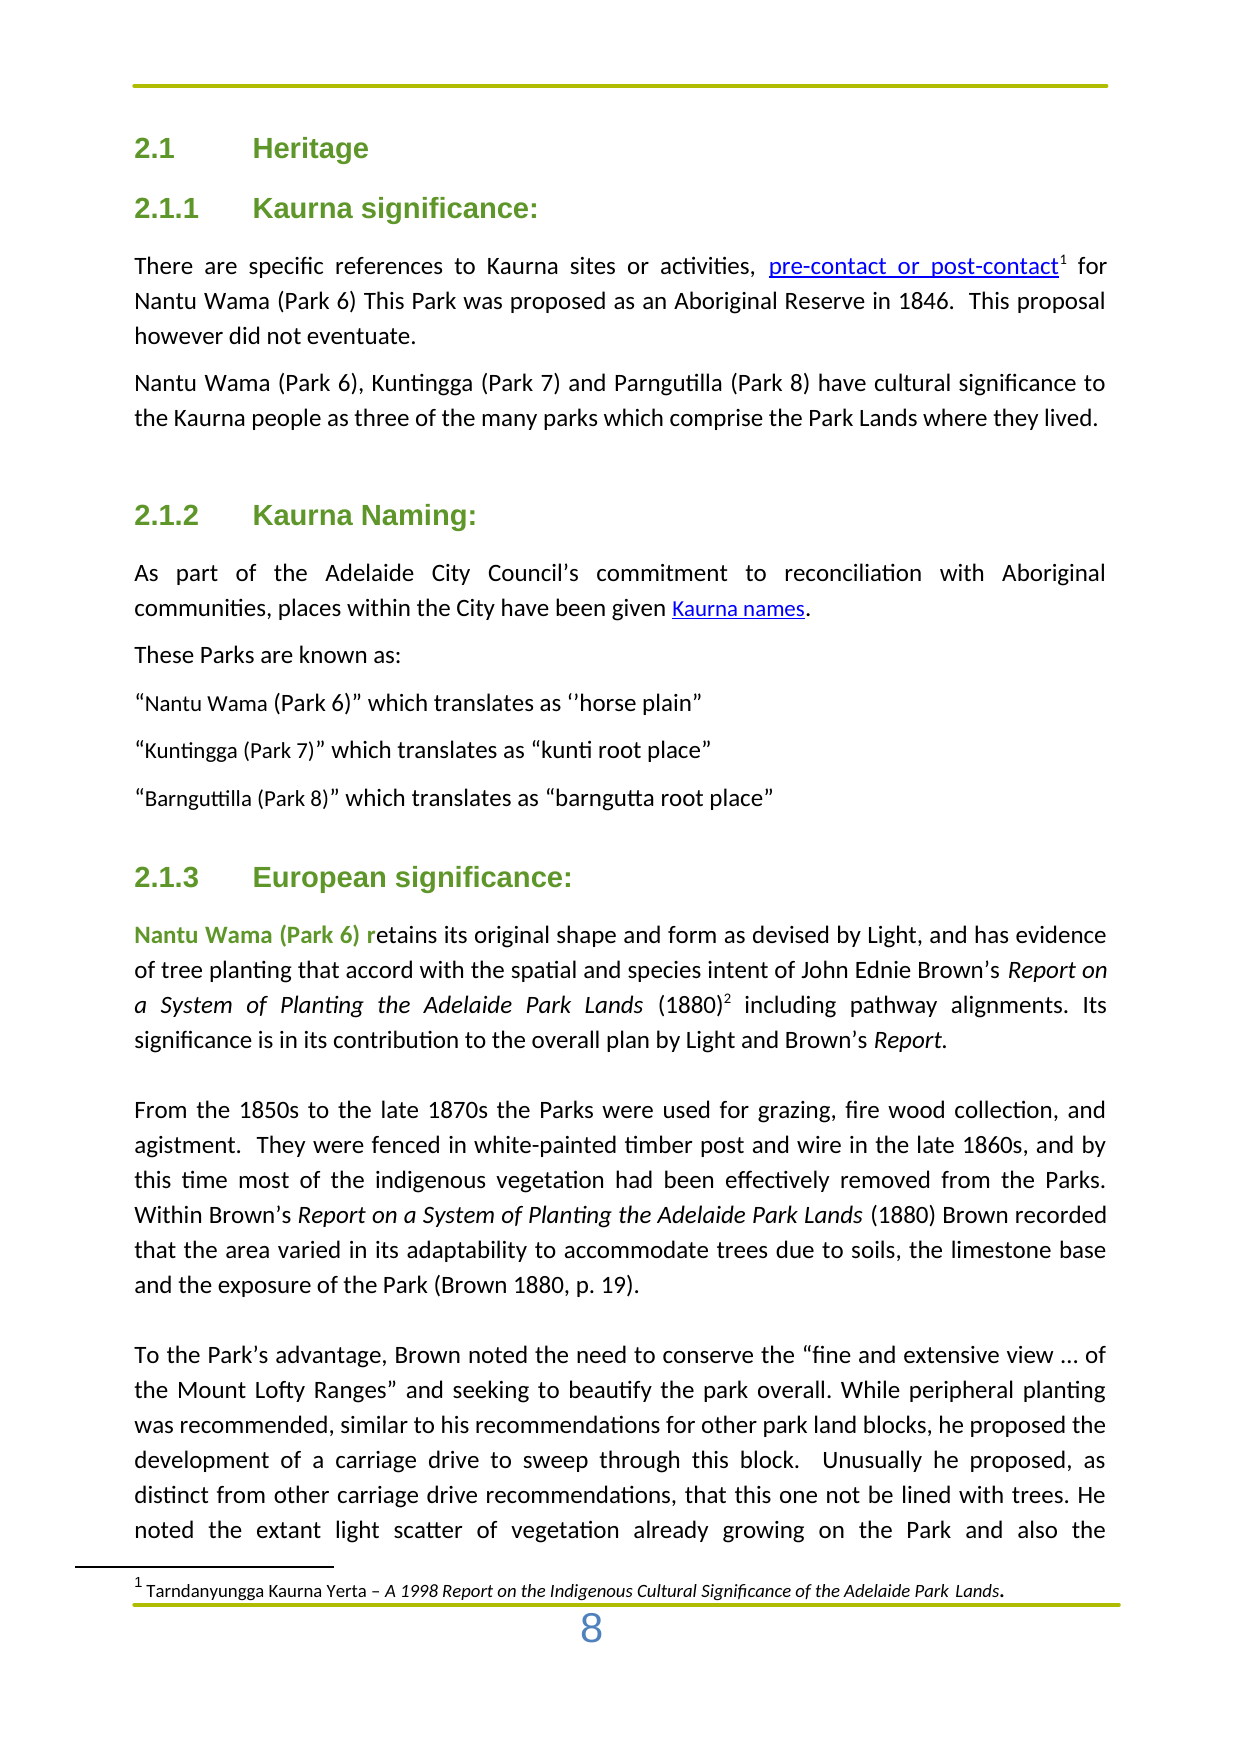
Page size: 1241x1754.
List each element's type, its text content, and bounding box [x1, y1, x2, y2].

text 2.1.1 Kaurna significance: [134, 191, 1107, 224]
text These Parks are known as: [134, 639, 1107, 670]
text As part of the Adelaide City Council’s commitment to reconciliation with Aboriginal communities, places within the City have been given Kaurna names. [134, 557, 1107, 622]
text 2.1 Heritage [134, 131, 1107, 165]
text “Barnguttilla (Park 8)” which translates as “barngutta root place” [134, 782, 1107, 812]
text 2.1.2 Kaurna Naming: [134, 497, 1107, 531]
text There are specific references to Kaurna sites or activities, pre-contact or post-contact for Nantu Wama (Park 6) This Park was proposed as an Aboriginal Reserve in 1846. This proposal however did not eventuate. [134, 250, 1107, 351]
text Nantu Wama (Park 6) retains its original shape and form as devised by Light, and has evidence of tree planting that accord with the spatial and species intent of John Ednie Brown’s Report on a System of Planting the Adelaide Park Lands (1880)2 including pathway alignments. Its significance is in its contribution to the overall plan by Light and Brown’s Report. [134, 919, 1107, 1055]
text 2.1.3 European significance: [134, 860, 1107, 893]
text “Nantu Wama (Park 6)” which translates as ‘’horse plain” [134, 687, 1107, 717]
text Nantu Wama (Park 6), Kuntingga (Park 7) and Parngutilla (Park 8) have cultural significance to the Kaurna people as three of the many parks which comprise the Park Lands where they lived. [134, 367, 1107, 433]
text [134, 1339, 1107, 1545]
text “Kuntingga (Park 7)” which translates as “kunti root place” [134, 734, 1107, 765]
text From the 1850s to the late 1870s the Parks were used for grazing, fire wood collection, and agistment. They were fenced in white-painted timber post and wire in the late 1860s, and by this time most of the indigenous vegetation had been effectively removed from the Parks. Within Brown’s Report on a System of Planting the Adelaide Park Lands (1880) Brown recorded that the area varied in its adaptability to accommodate trees due to soils, the limestone base and the exposure of the Park (Brown 1880, p. 19). [134, 1094, 1107, 1300]
